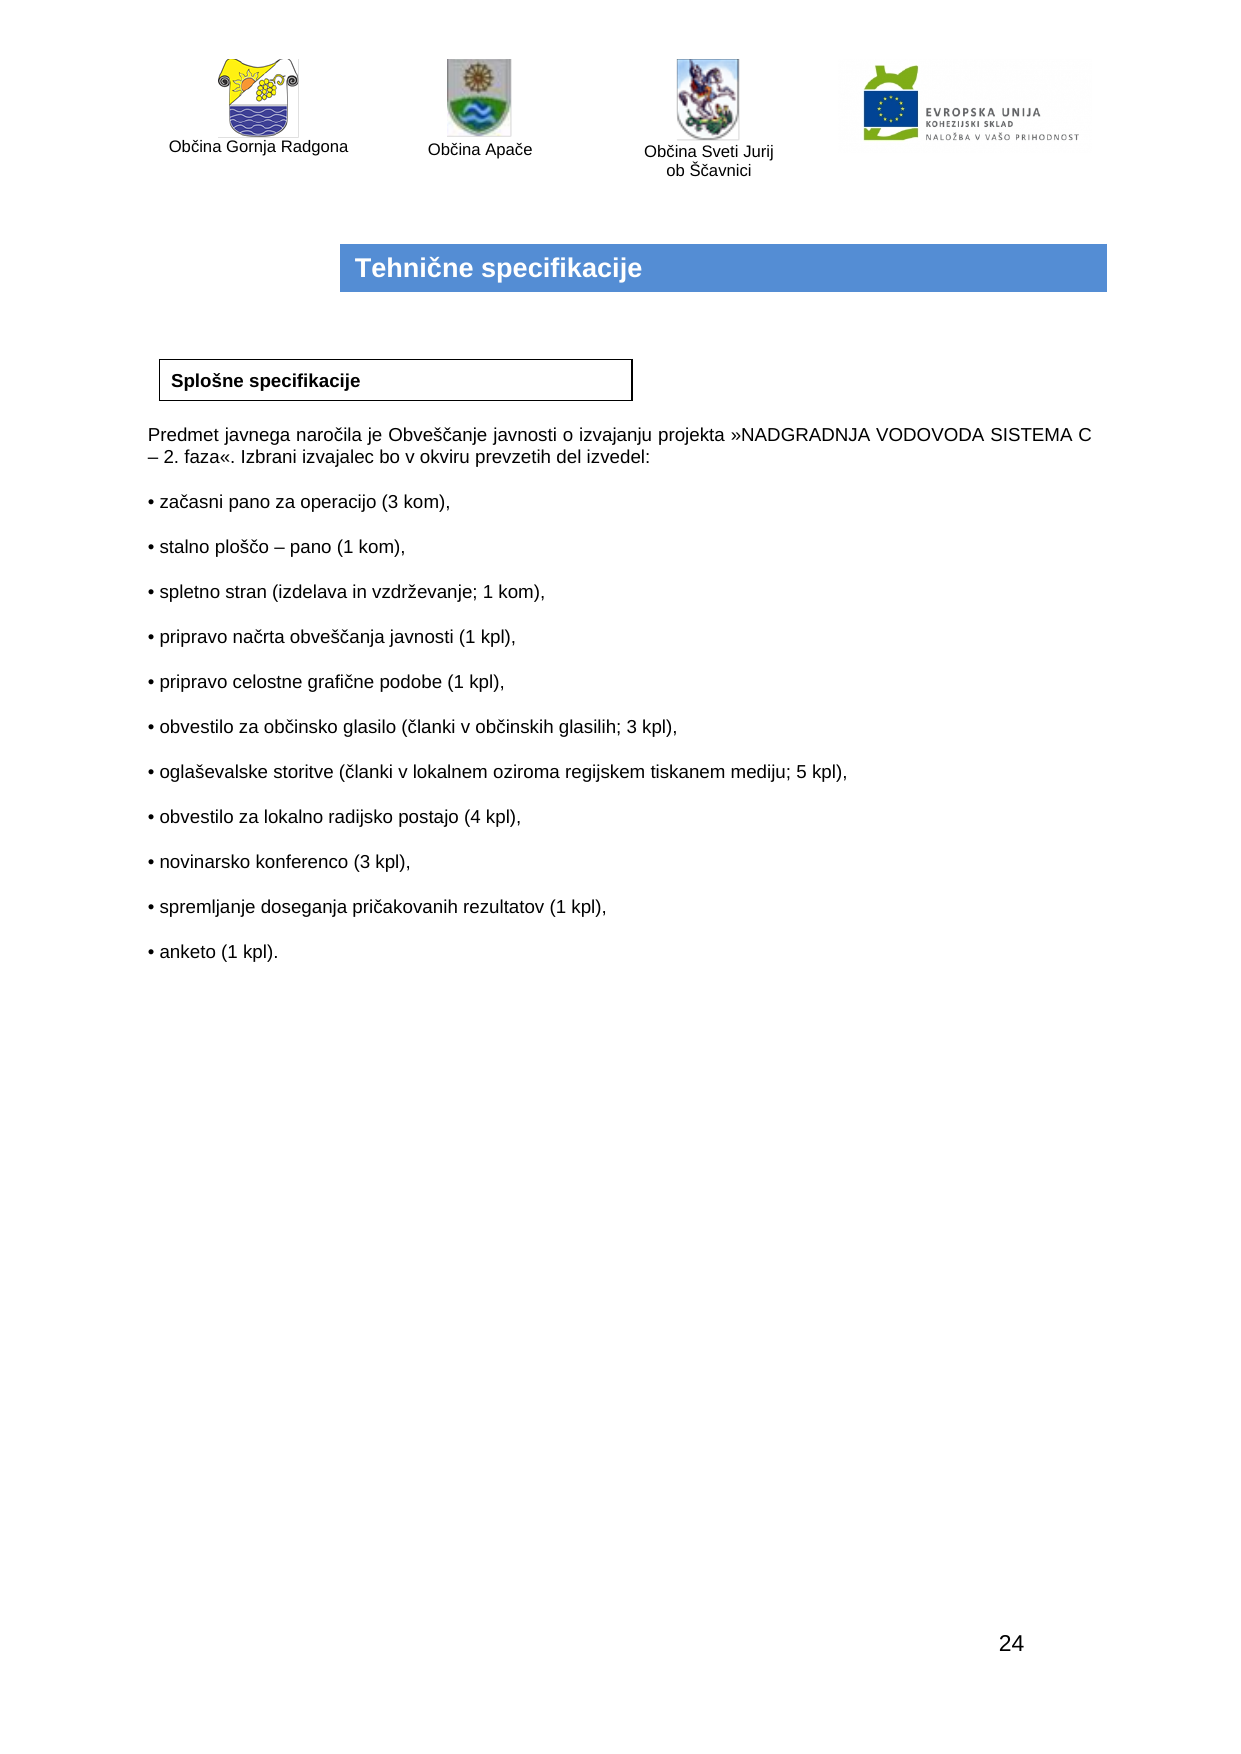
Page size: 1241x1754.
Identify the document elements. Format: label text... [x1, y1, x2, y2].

text • začasni pano za operacijo (3 kom), [148, 491, 1092, 512]
subtitle Tehnične specifikacije [346, 250, 1101, 286]
text • pripravo načrta obveščanja javnosti (1 kpl), [148, 626, 1092, 647]
text • novinarsko konferenco (3 kpl), [148, 851, 1092, 872]
picture [447, 59, 513, 140]
picture [218, 59, 299, 138]
text • stalno ploščo – pano (1 kom), [148, 536, 1092, 557]
text • spremljanje doseganja pričakovanih rezultatov (1 kpl), [148, 896, 1092, 917]
picture [676, 59, 741, 142]
text • anketo (1 kpl). [148, 941, 1092, 962]
picture [838, 59, 1093, 153]
text Predmet javnega naročila je Obveščanje javnosti o izvajanju projekta »NADGRADNJA VODOVODA SISTEMA C – 2. faza«. Izbrani izvajalec bo v okviru prevzetih del izvedel: [148, 424, 1092, 467]
text • obvestilo za lokalno radijsko postajo (4 kpl), [148, 806, 1092, 827]
text • oglaševalske storitve (članki v lokalnem oziroma regijskem tiskanem mediju; 5 kpl), [148, 761, 1092, 782]
text • obvestilo za občinsko glasilo (članki v občinskih glasilih; 3 kpl), [148, 716, 1092, 737]
text • spletno stran (izdelava in vzdrževanje; 1 kom), [148, 581, 1092, 602]
text • pripravo celostne grafične podobe (1 kpl), [148, 671, 1092, 692]
table_header Splošne specifikacije [160, 360, 631, 399]
